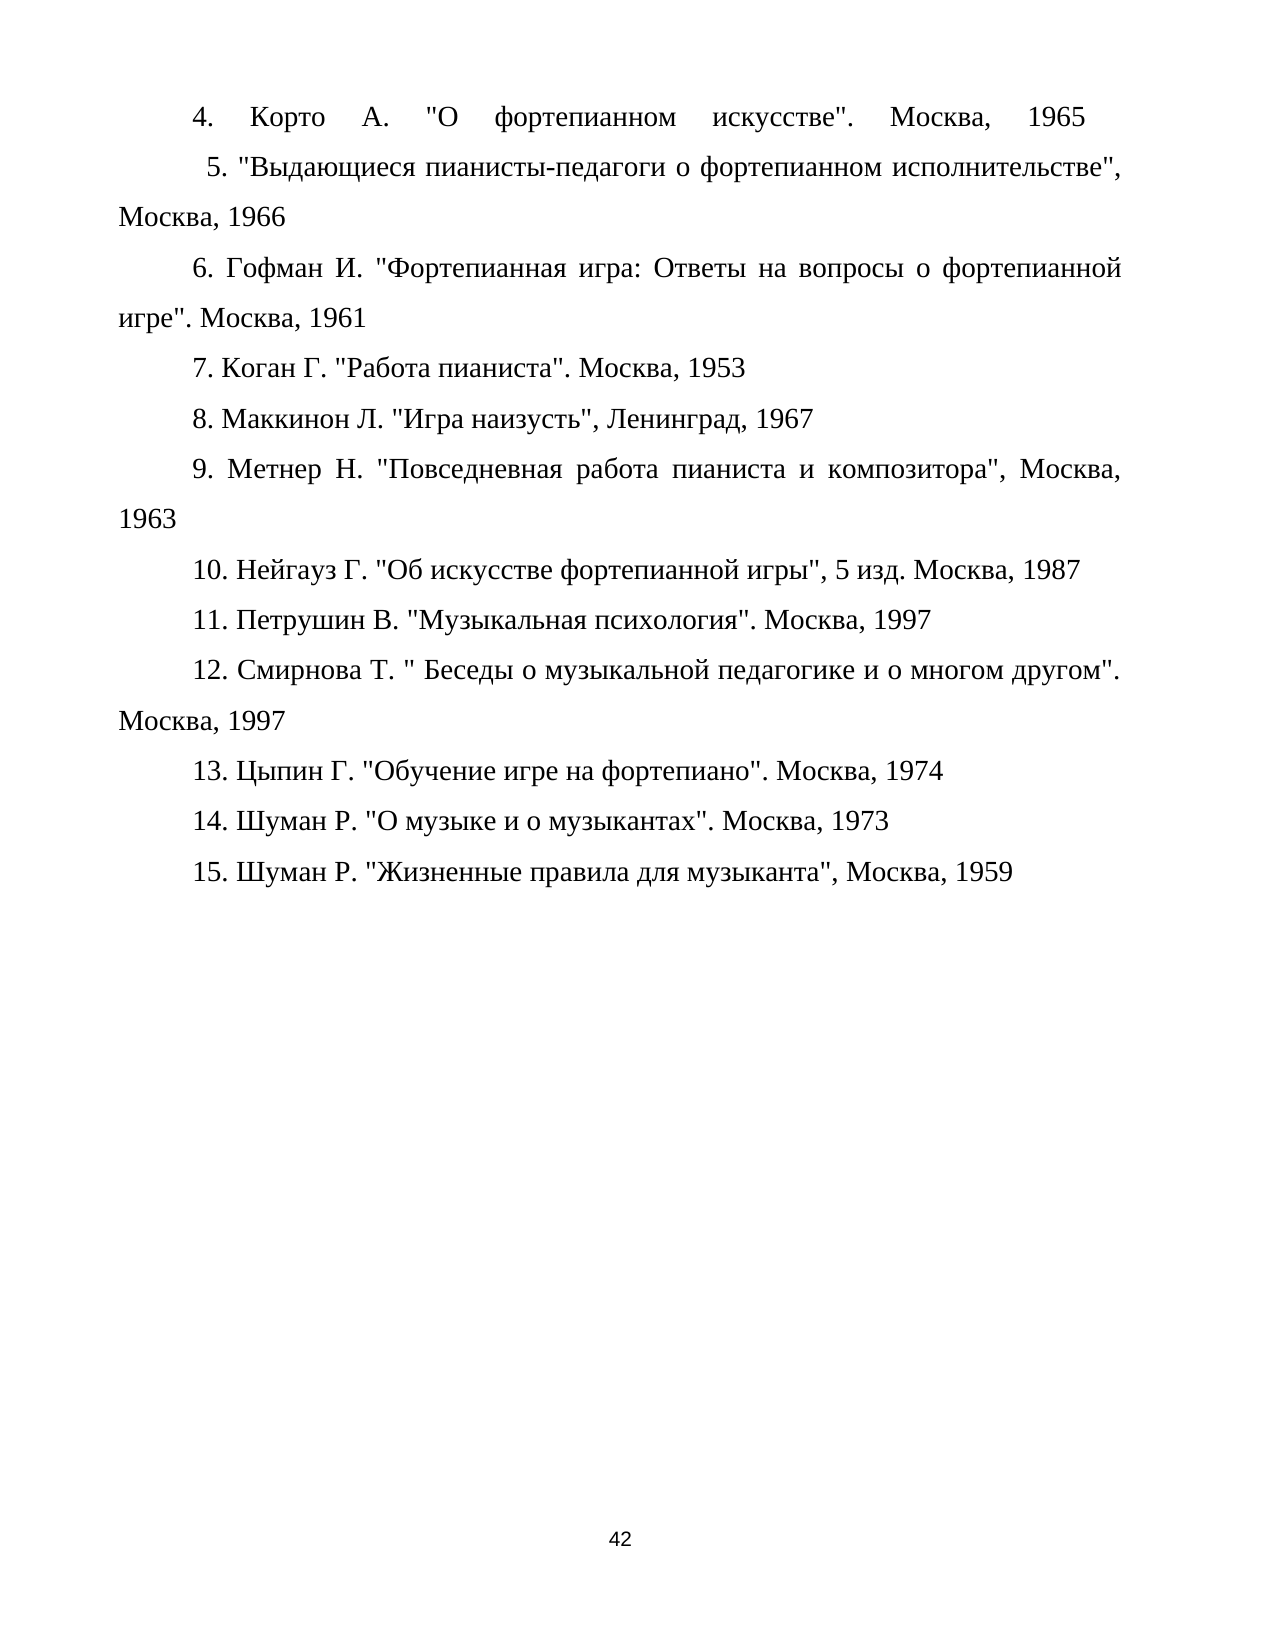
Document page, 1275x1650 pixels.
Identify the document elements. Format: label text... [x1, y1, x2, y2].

text 9. Метнер Н. "Повседневная работа пианиста и композитора", Москва, 1963 [118, 451, 1122, 535]
text 10. Нейгауз Г. "Об искусстве фортепианной игры", 5 изд. Москва, 1987 [118, 552, 1122, 585]
text 15. Шуман Р. "Жизненные правила для музыканта", Москва, 1959 [118, 854, 1122, 887]
text 13. Цыпин Г. "Обучение игре на фортепиано". Москва, 1974 [118, 753, 1122, 787]
text 11. Петрушин В. "Музыкальная психология". Москва, 1997 [118, 602, 1122, 636]
text 4. Корто А. "О фортепианном искусстве". Москва, 1965 5. "Выдающиеся пианисты-педагоги о фортепианном исполнительстве", Москва, 1966 [118, 99, 1122, 233]
text 12. Смирнова Т. " Беседы о музыкальной педагогике и о многом другом". Москва, 1997 [118, 652, 1122, 736]
text 6. Гофман И. "Фортепианная игра: Ответы на вопросы о фортепианной игре". Москва, 1961 [118, 250, 1122, 334]
text 7. Коган Г. "Работа пианиста". Москва, 1953 [118, 351, 1122, 384]
text 14. Шуман Р. "О музыке и о музыкантах". Москва, 1973 [118, 803, 1122, 837]
text 8. Маккинон Л. "Игра наизусть", Ленинград, 1967 [118, 401, 1122, 434]
